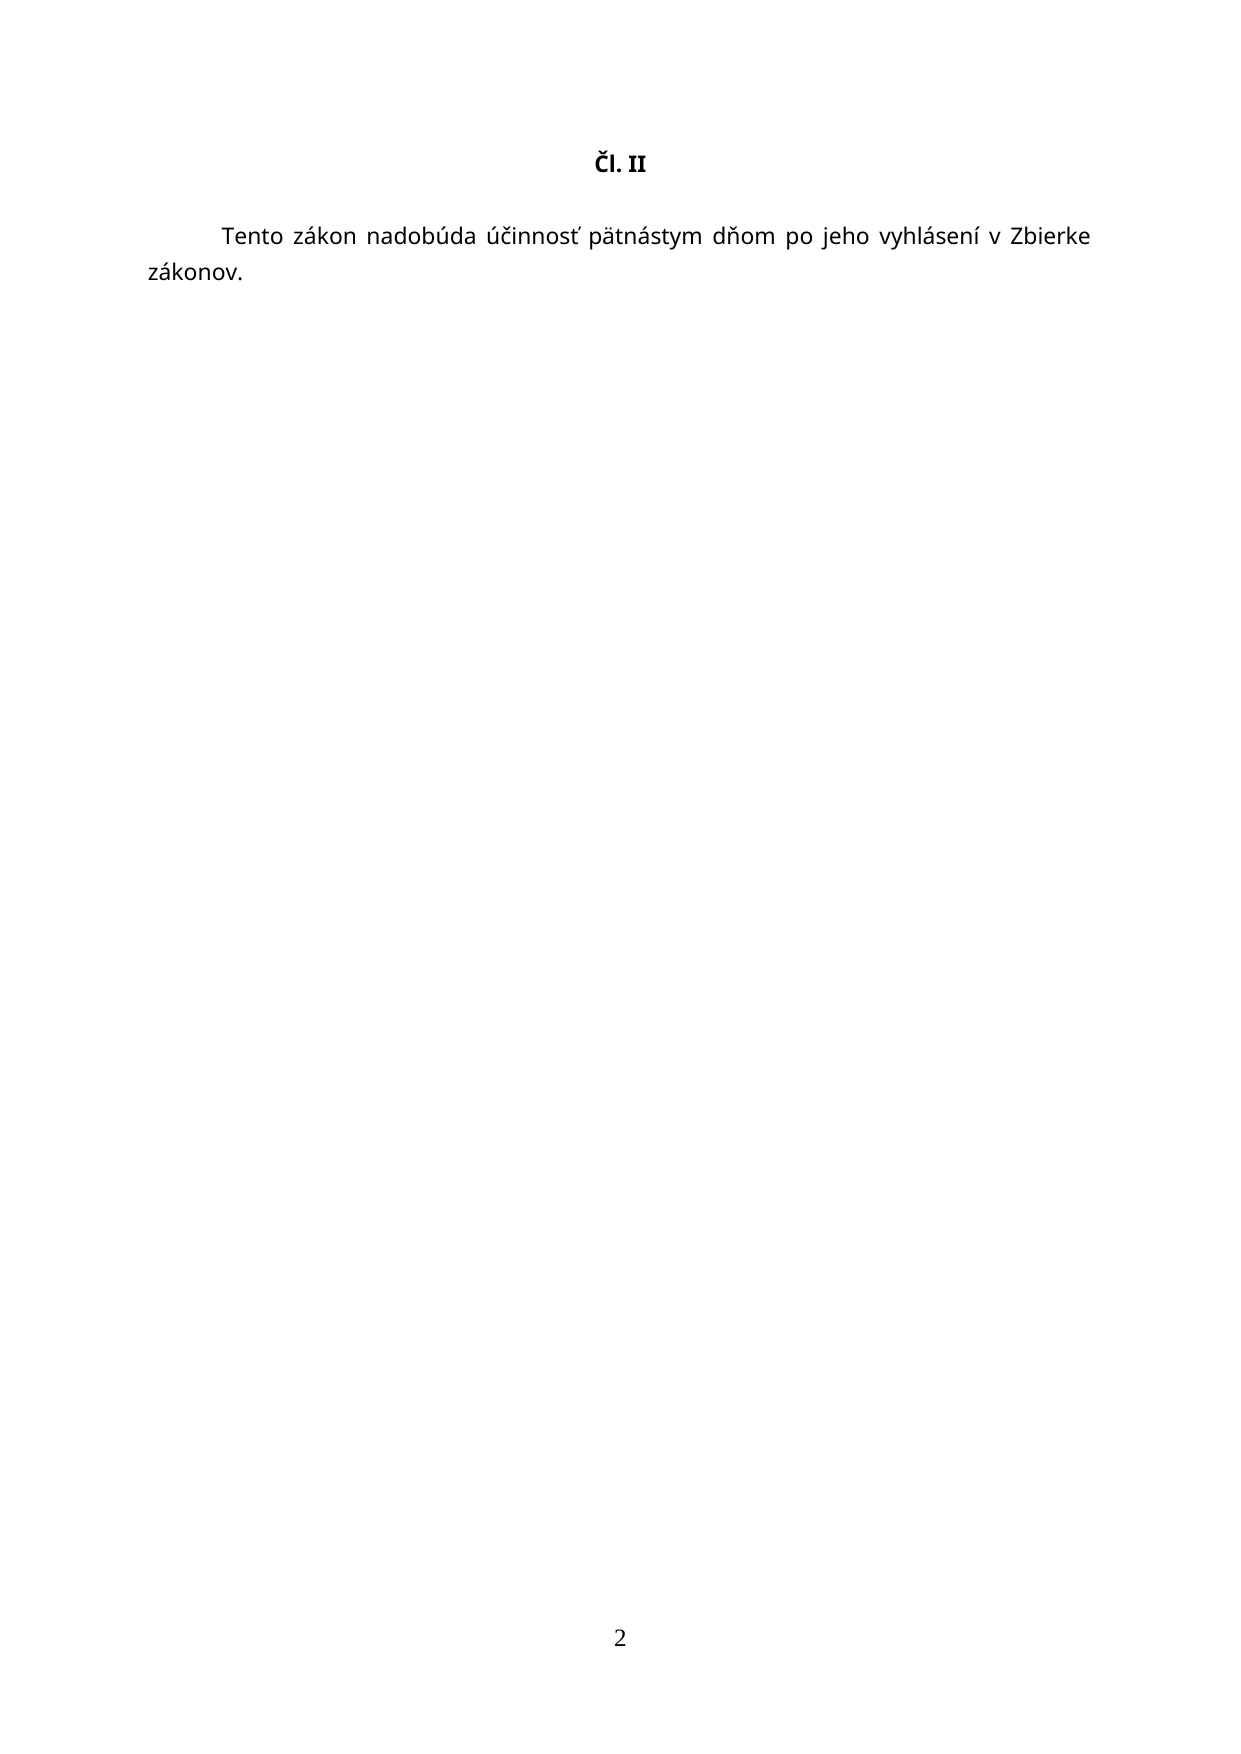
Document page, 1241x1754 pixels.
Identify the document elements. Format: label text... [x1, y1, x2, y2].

text Tento zákon nadobúda účinnosť pätnástym dňom po jeho vyhlásení v Zbierke zákonov. [148, 219, 1092, 287]
text Čl. II [148, 148, 1092, 179]
